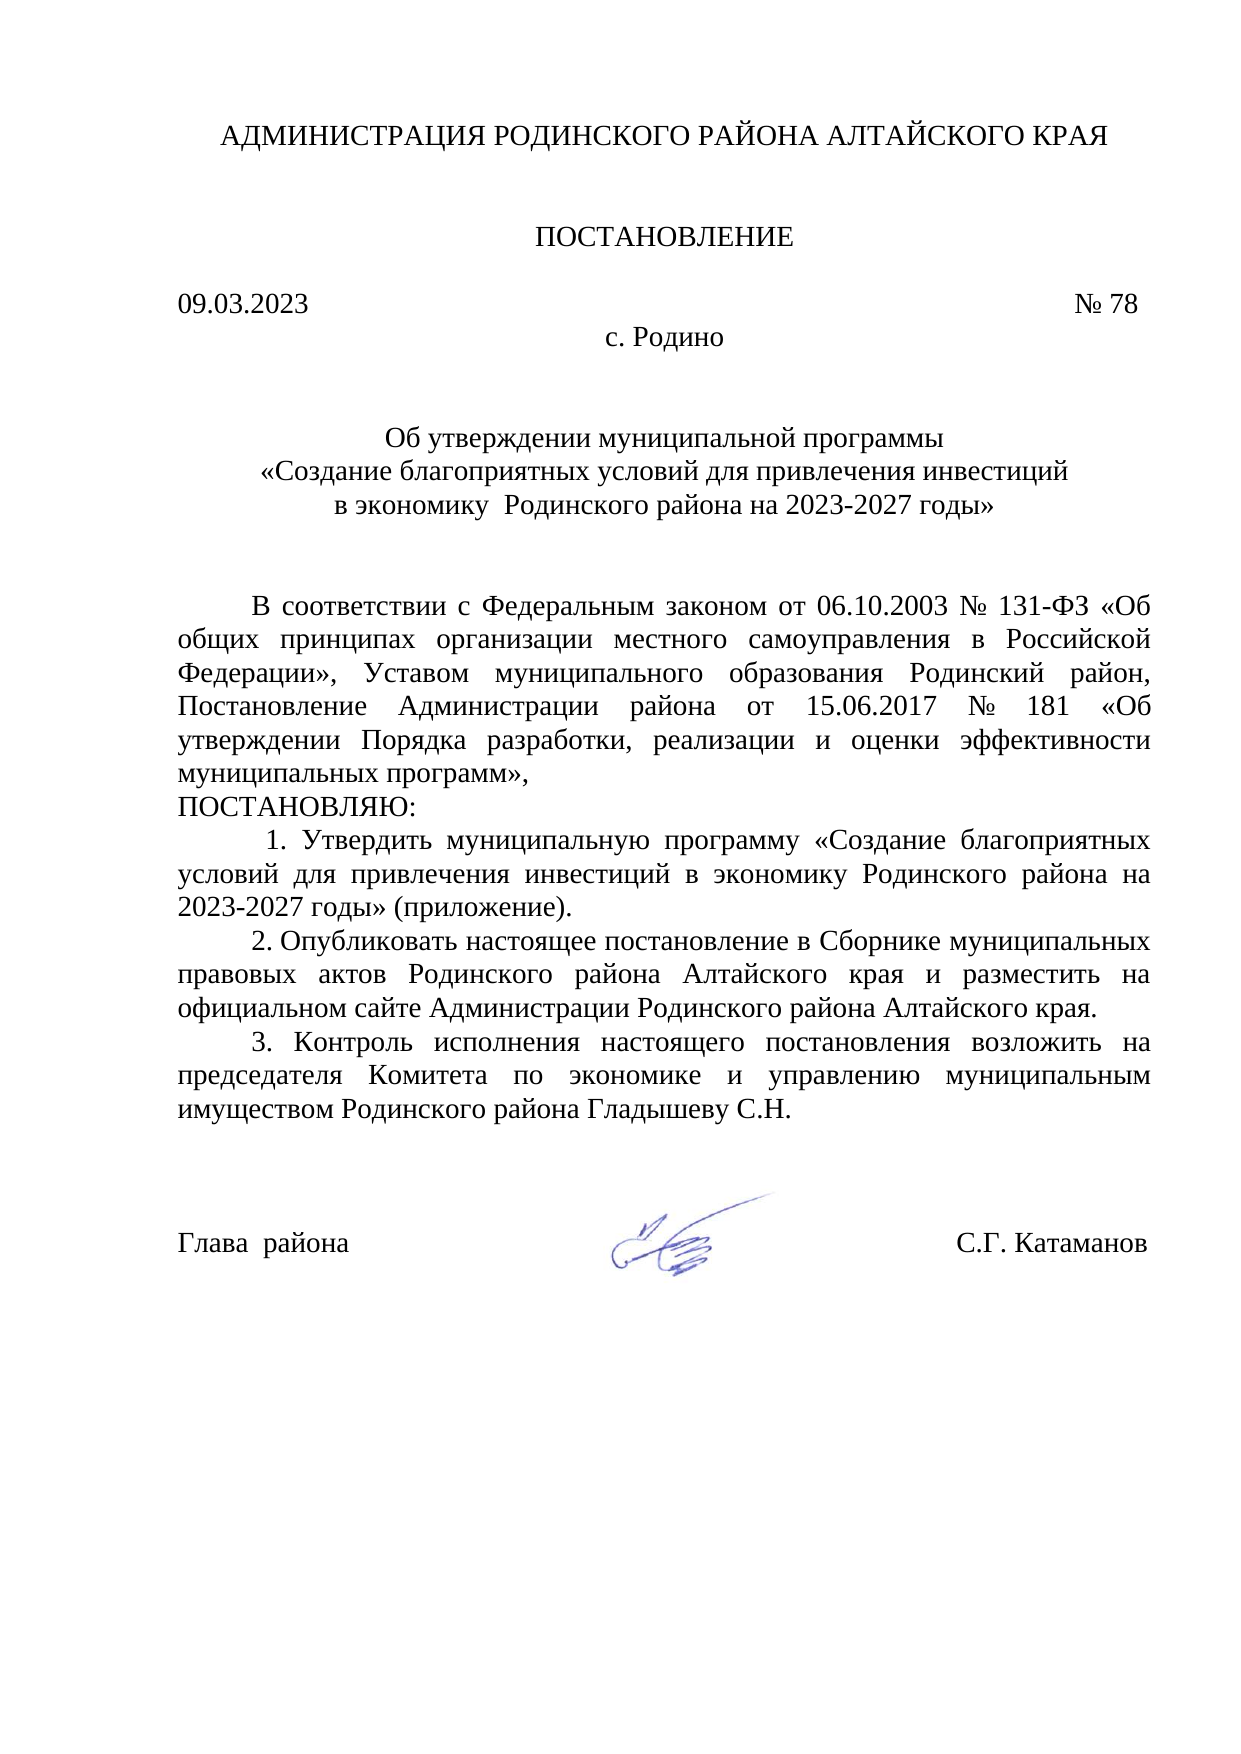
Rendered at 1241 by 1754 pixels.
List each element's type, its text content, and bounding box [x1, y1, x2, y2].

text АДМИНИСТРАЦИЯ РОДИНСКОГО РАЙОНА АЛТАЙСКОГО КРАЯ [177, 118, 1152, 152]
text 09.03.2023 № 78 [177, 286, 1152, 319]
text ПОСТАНОВЛЕНИЕ [177, 219, 1152, 252]
text Об утверждении муниципальной программы [177, 420, 1152, 453]
text В соответствии с Федеральным законом от 06.10.2003 № 131-ФЗ «Об общих принципах организации местного самоуправления в Российской Федерации», Уставом муниципального образования Родинский район, Постановление Администрации района от 15.06.2017 № 181 «Об утверждении Порядка разработки, реализации и оценки эффективности муниципальных программ», [177, 588, 1152, 789]
text 2. Опубликовать настоящее постановление в Сборнике муниципальных правовых актов Родинского района Алтайского края и разместить на официальном сайте Администрации Родинского района Алтайского края. [177, 923, 1152, 1024]
text 3. Контроль исполнения настоящего постановления возложить на председателя Комитета по экономике и управлению муниципальным имуществом Родинского района Гладышеву С.Н. [177, 1024, 1152, 1124]
picture [579, 1185, 788, 1225]
text ПОСТАНОВЛЯЮ: [177, 789, 1152, 822]
text Глава района С.Г. Катаманов [177, 1225, 1152, 1258]
picture [579, 1258, 788, 1294]
text с. Родино [177, 319, 1152, 353]
text «Создание благоприятных условий для привлечения инвестиций [177, 453, 1152, 487]
text в экономику Родинского района на 2023-2027 годы» [177, 487, 1152, 521]
text 1. Утвердить муниципальную программу «Создание благоприятных условий для привлечения инвестиций в экономику Родинского района на 2023-2027 годы» (приложение). [177, 822, 1152, 923]
